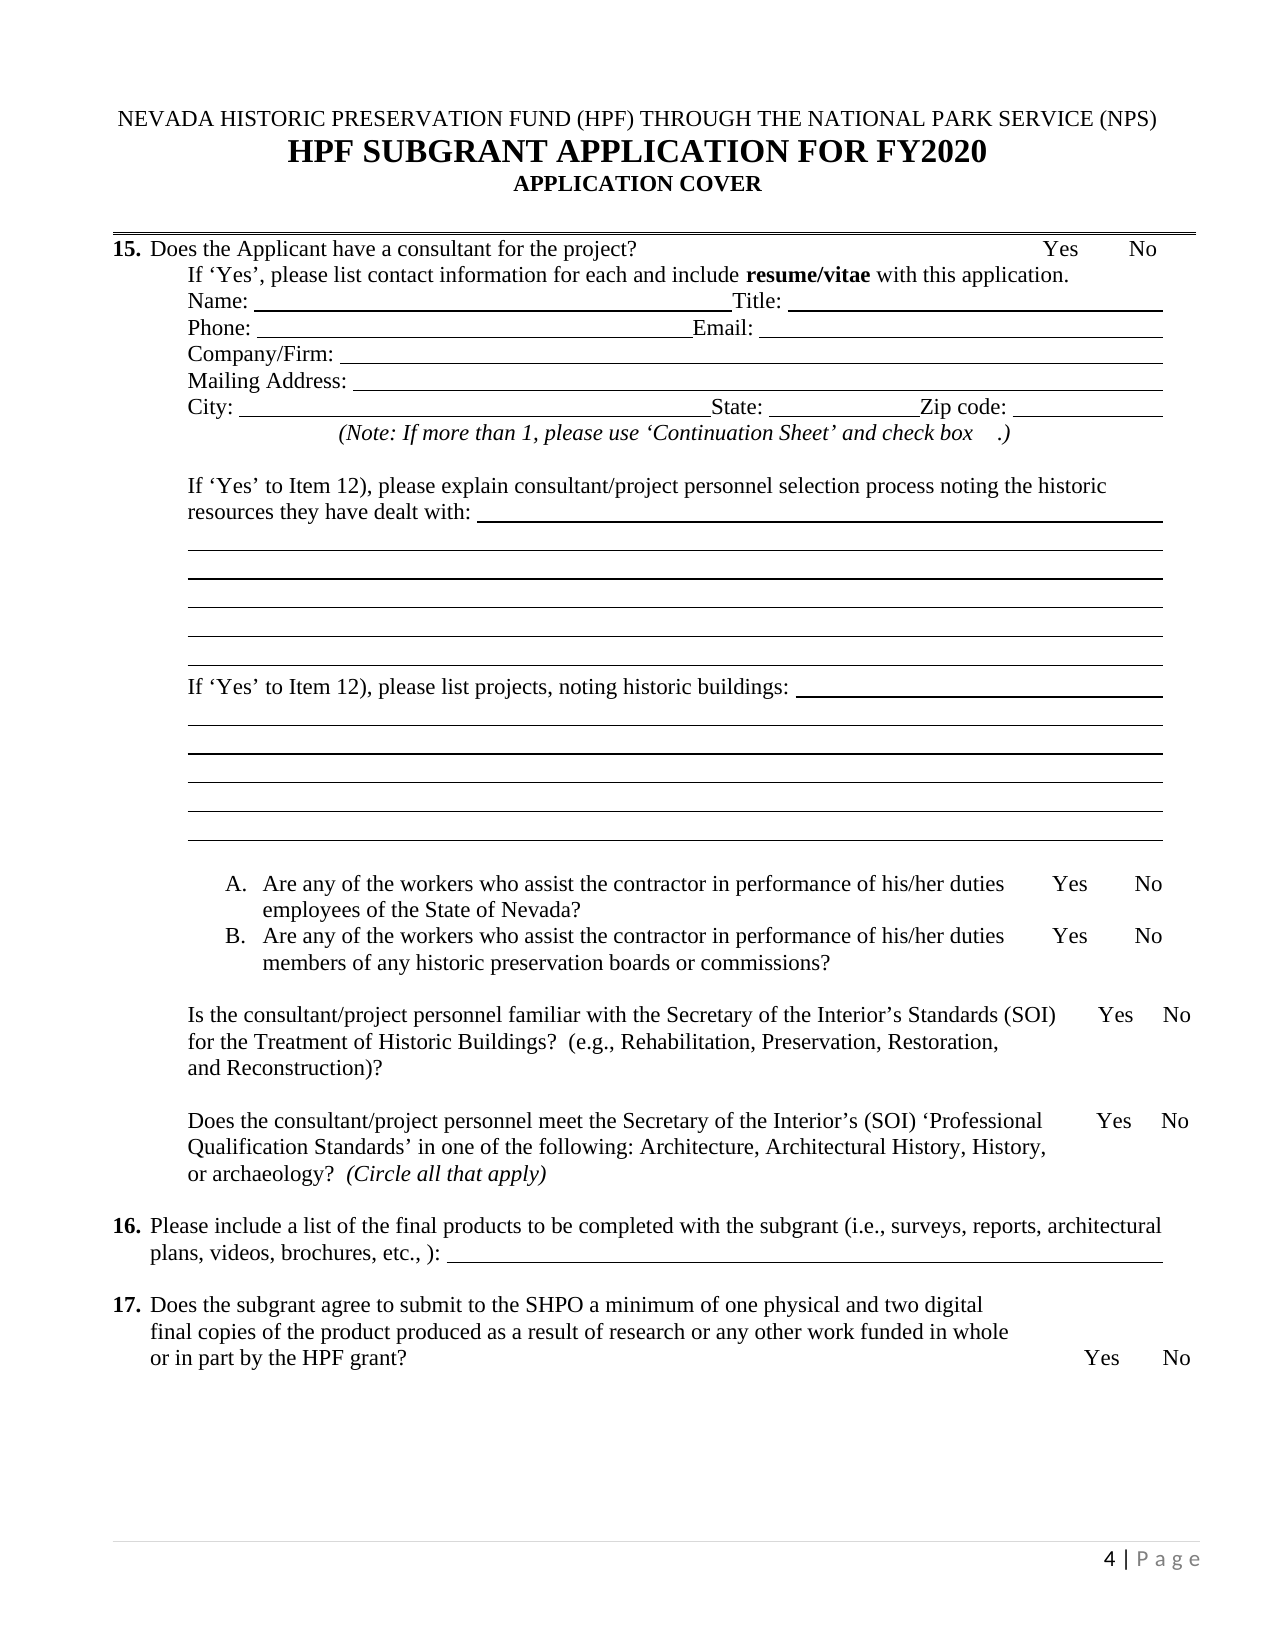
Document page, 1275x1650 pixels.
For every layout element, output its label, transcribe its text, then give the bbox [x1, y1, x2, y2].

list Does the subgrant agree to submit to the SHPO a minimum of one physical and two digital [112, 1291, 1200, 1318]
text Is the consultant/project personnel familiar with the Secretary of the Interior’s Standards (SOI) Yes No [187, 1002, 1200, 1028]
text City: State: Zip code: [187, 393, 1200, 419]
list Are any of the workers who assist the contractor in performance of his/her duties Yes No [225, 922, 1200, 949]
text If ‘Yes’ to Item 12), please explain consultant/project personnel selection process noting the historic resources they have dealt with: [187, 472, 1200, 525]
text employees of the State of Nevada? [262, 896, 1200, 922]
text Does the consultant/project personnel meet the Secretary of the Interior’s (SOI) ‘Professional Yes No [187, 1107, 1200, 1133]
list Are any of the workers who assist the contractor in performance of his/her duties Yes No [225, 870, 1200, 896]
text Name: Title: [187, 288, 1200, 314]
text If ‘Yes’ to Item 12), please list projects, noting historic buildings: [187, 673, 1200, 700]
text or in part by the HPF grant? Yes No [150, 1344, 1200, 1371]
text for the Treatment of Historic Buildings? (e.g., Rehabilitation, Preservation, Restoration, [187, 1028, 1200, 1054]
text Phone: Email: [187, 314, 1200, 340]
text (Note: If more than 1, please use ‘Continuation Sheet’ and check box .) [187, 419, 1200, 446]
text and Reconstruction)? [187, 1054, 1200, 1081]
text Mailing Address: [187, 367, 1200, 393]
text or archaeology? (Circle all that apply) [187, 1160, 1200, 1186]
text Qualification Standards’ in one of the following: Architecture, Architectural History, History, [187, 1133, 1200, 1160]
text If ‘Yes’, please list contact information for each and include resume/vitae with this application. [187, 261, 1200, 288]
text final copies of the product produced as a result of research or any other work funded in whole [150, 1318, 1200, 1344]
text Company/Firm: [187, 340, 1200, 367]
list Does the Applicant have a consultant for the project? Yes No [112, 235, 1200, 261]
list Please include a list of the final products to be completed with the subgrant (i.e., surveys, reports, architectural plans, videos, brochures, etc., ): [112, 1212, 1200, 1265]
text members of any historic preservation boards or commissions? [262, 949, 1200, 975]
